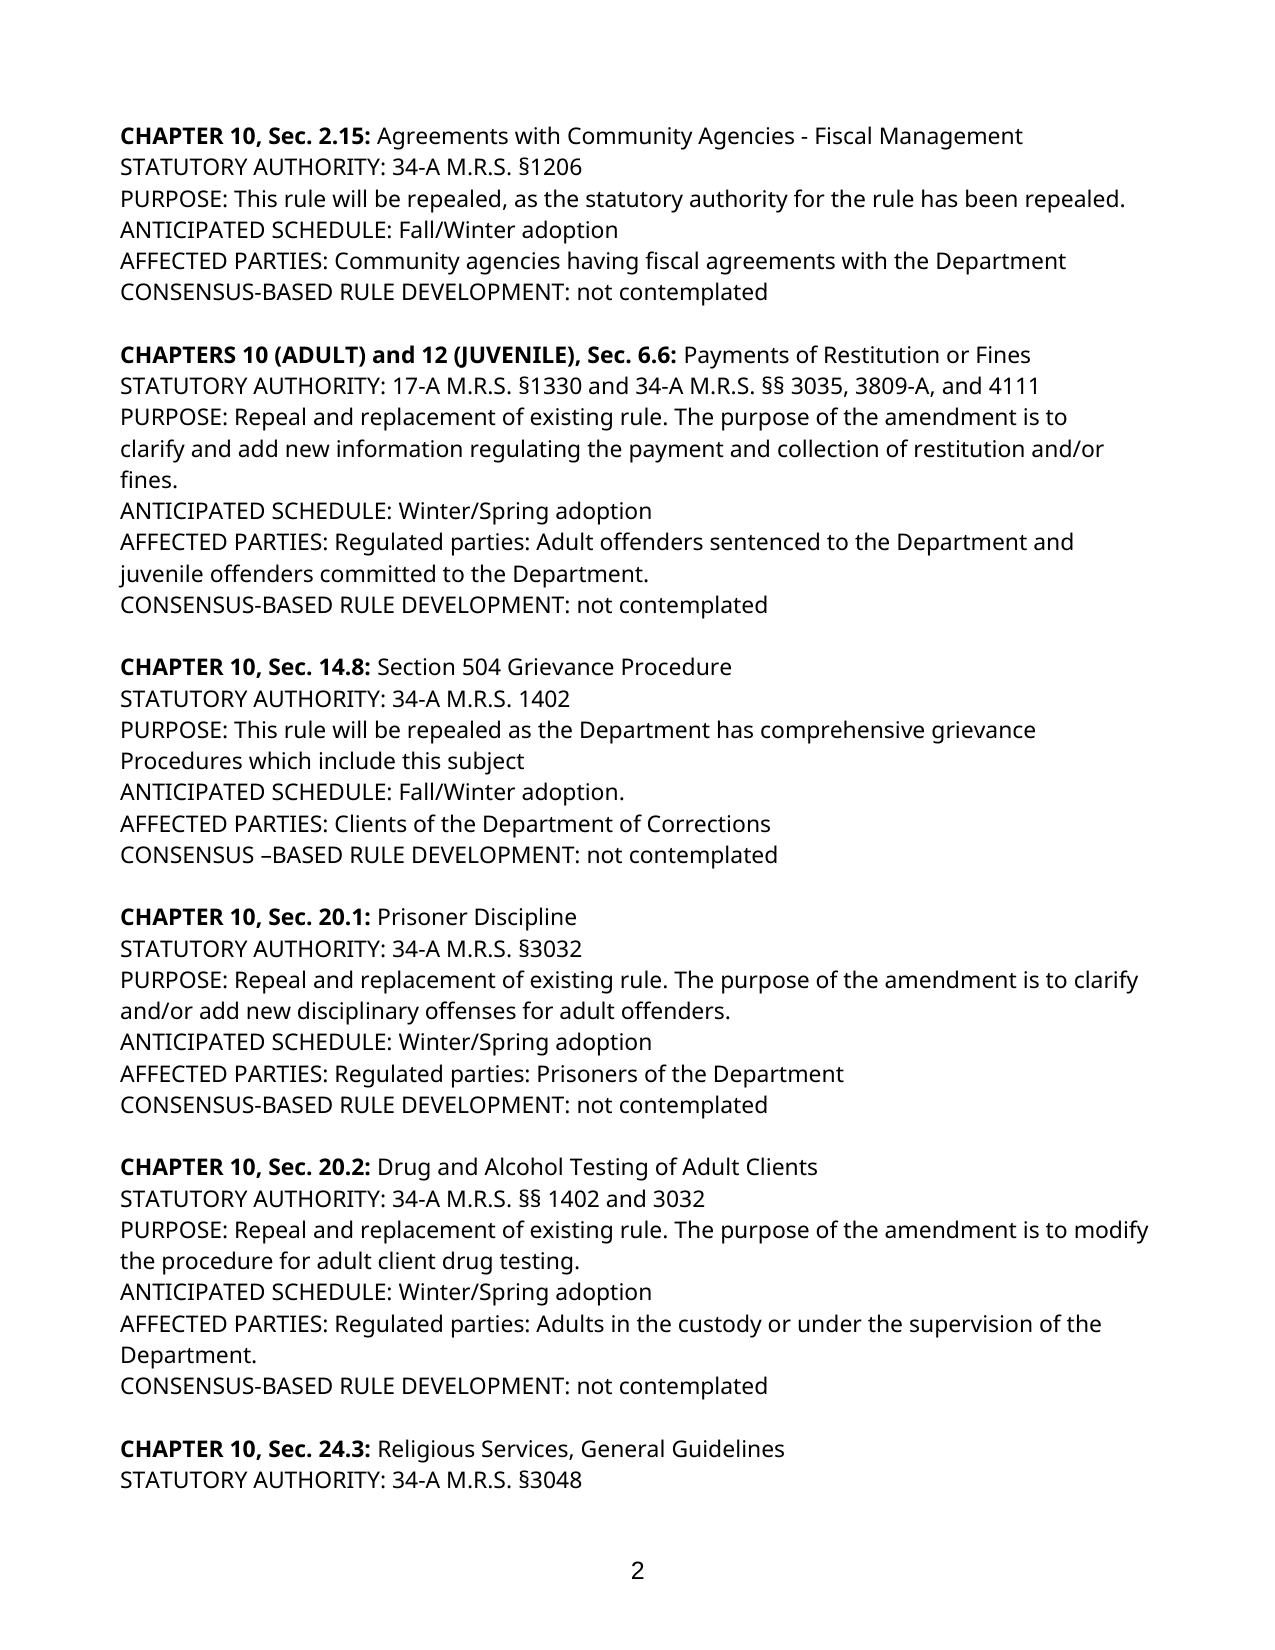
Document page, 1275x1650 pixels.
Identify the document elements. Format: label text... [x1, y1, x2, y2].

text AFFECTED PARTIES: Regulated parties: Prisoners of the Department [120, 1057, 1155, 1089]
text PURPOSE: This rule will be repealed as the Department has comprehensive grievance [120, 714, 1155, 745]
text CHAPTERS 10 (ADULT) and 12 (JUVENILE), Sec. 6.6: Payments of Restitution or Fines [120, 339, 1132, 370]
text ANTICIPATED SCHEDULE: Fall/Winter adoption. [120, 776, 1155, 807]
text PURPOSE: Repeal and replacement of existing rule. The purpose of the amendment is to modify the procedure for adult client drug testing. [120, 1214, 1155, 1276]
text PURPOSE: This rule will be repealed, as the statutory authority for the rule has been repealed. [120, 182, 1155, 214]
text STATUTORY AUTHORITY: 34-A M.R.S. §3048 [120, 1464, 1155, 1495]
text CONSENSUS-BASED RULE DEVELOPMENT: not contemplated [120, 1089, 1155, 1120]
text CONSENSUS –BASED RULE DEVELOPMENT: not contemplated [120, 839, 1155, 870]
text PURPOSE: Repeal and replacement of existing rule. The purpose of the amendment is to clarify and add new information regulating the payment and collection of restitution and/or fines. [120, 401, 1114, 495]
text ANTICIPATED SCHEDULE: Winter/Spring adoption [120, 1276, 1155, 1307]
text CHAPTER 10, Sec. 14.8: Section 504 Grievance Procedure [120, 651, 1155, 682]
text CHAPTER 10, Sec. 20.2: Drug and Alcohol Testing of Adult Clients [120, 1151, 1155, 1182]
text PURPOSE: Repeal and replacement of existing rule. The purpose of the amendment is to clarify and/or add new disciplinary offenses for adult offenders. [120, 964, 1155, 1026]
text STATUTORY AUTHORITY: 17-A M.R.S. §1330 and 34-A M.R.S. §§ 3035, 3809-A, and 4111 [120, 370, 1151, 401]
text ANTICIPATED SCHEDULE: Winter/Spring adoption [120, 495, 1155, 526]
text CHAPTER 10, Sec. 24.3: Religious Services, General Guidelines [120, 1432, 1155, 1464]
text Procedures which include this subject [120, 745, 1155, 776]
text AFFECTED PARTIES: Community agencies having fiscal agreements with the Department [120, 245, 1155, 276]
text CHAPTER 10, Sec. 20.1: Prisoner Discipline [120, 901, 1155, 932]
text CONSENSUS-BASED RULE DEVELOPMENT: not contemplated [120, 589, 1155, 620]
text AFFECTED PARTIES: Regulated parties: Adults in the custody or under the supervision of the Department. [120, 1307, 1155, 1370]
text CHAPTER 10, Sec. 2.15: Agreements with Community Agencies - Fiscal Management [120, 120, 1155, 151]
text CONSENSUS-BASED RULE DEVELOPMENT: not contemplated [120, 276, 1155, 307]
text STATUTORY AUTHORITY: 34-A M.R.S. §1206 [120, 151, 1155, 182]
text CONSENSUS-BASED RULE DEVELOPMENT: not contemplated [120, 1370, 1155, 1401]
text ANTICIPATED SCHEDULE: Winter/Spring adoption [120, 1026, 1155, 1057]
text AFFECTED PARTIES: Regulated parties: Adult offenders sentenced to the Department and juvenile offenders committed to the Department. [120, 526, 1123, 589]
text STATUTORY AUTHORITY: 34-A M.R.S. §3032 [120, 932, 1155, 964]
text AFFECTED PARTIES: Clients of the Department of Corrections [120, 807, 1155, 839]
text STATUTORY AUTHORITY: 34-A M.R.S. §§ 1402 and 3032 [120, 1182, 1155, 1214]
text ANTICIPATED SCHEDULE: Fall/Winter adoption [120, 214, 1155, 245]
text STATUTORY AUTHORITY: 34-A M.R.S. 1402 [120, 682, 1155, 714]
